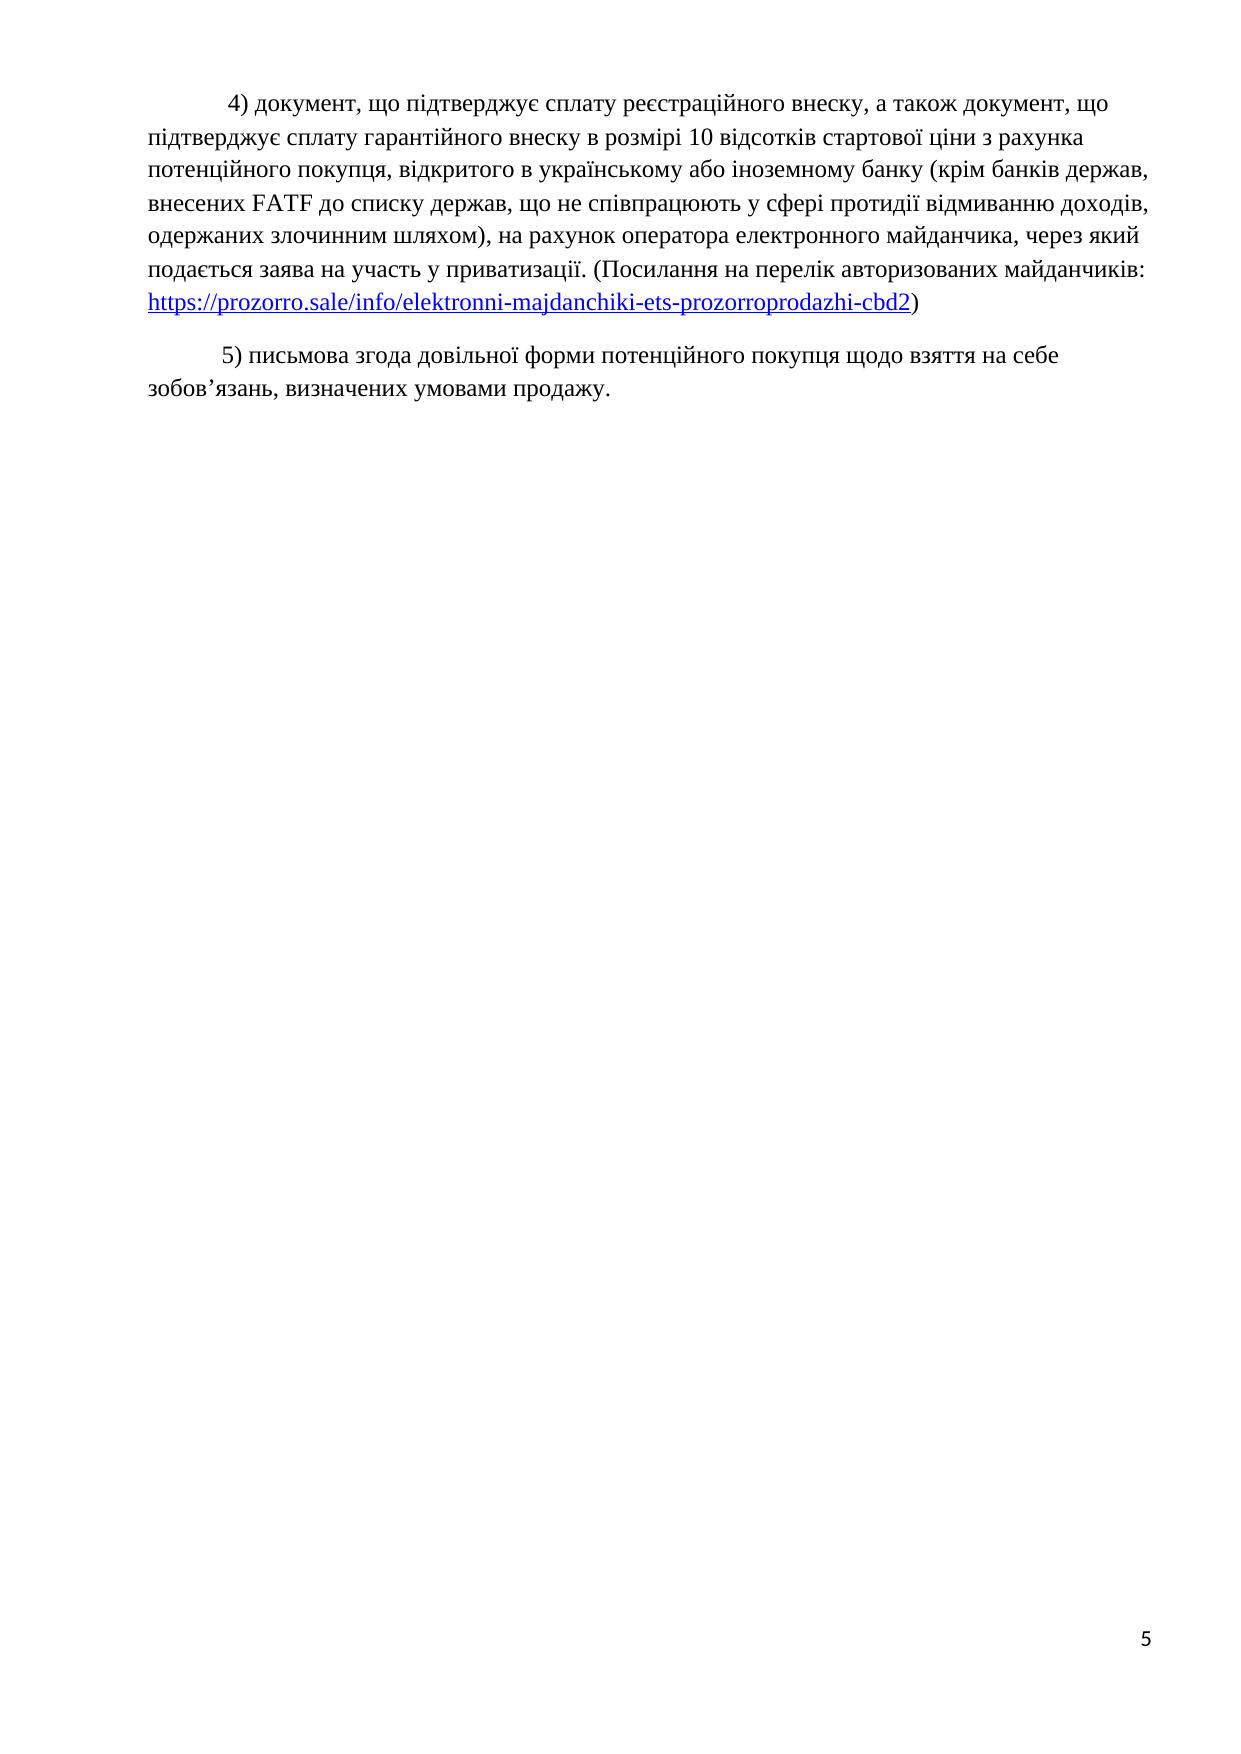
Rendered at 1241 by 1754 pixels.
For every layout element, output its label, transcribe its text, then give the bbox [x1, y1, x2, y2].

text 4) документ, що підтверджує сплату реєстраційного внеску, а також документ, що підтверджує сплату гарантійного внеску в розмірі 10 відсотків стартової ціни з рахунка потенційного покупця, відкритого в українському або іноземному банку (крім банків держав, внесених FATF до списку держав, що не співпрацюють у сфері протидії відмиванню доходів, одержаних злочинним шляхом), на рахунок оператора електронного майданчика, через який подається заява на участь у приватизації. (Посилання на перелік авторизованих майданчиків: https://prozorro.sale/info/elektronni-majdanchiki-ets-prozorroprodazhi-cbd2) [148, 88, 1152, 315]
text 5) письмова згода довільної форми потенційного покупця щодо взяття на себе зобов’язань, визначених умовами продажу. [148, 341, 1152, 402]
